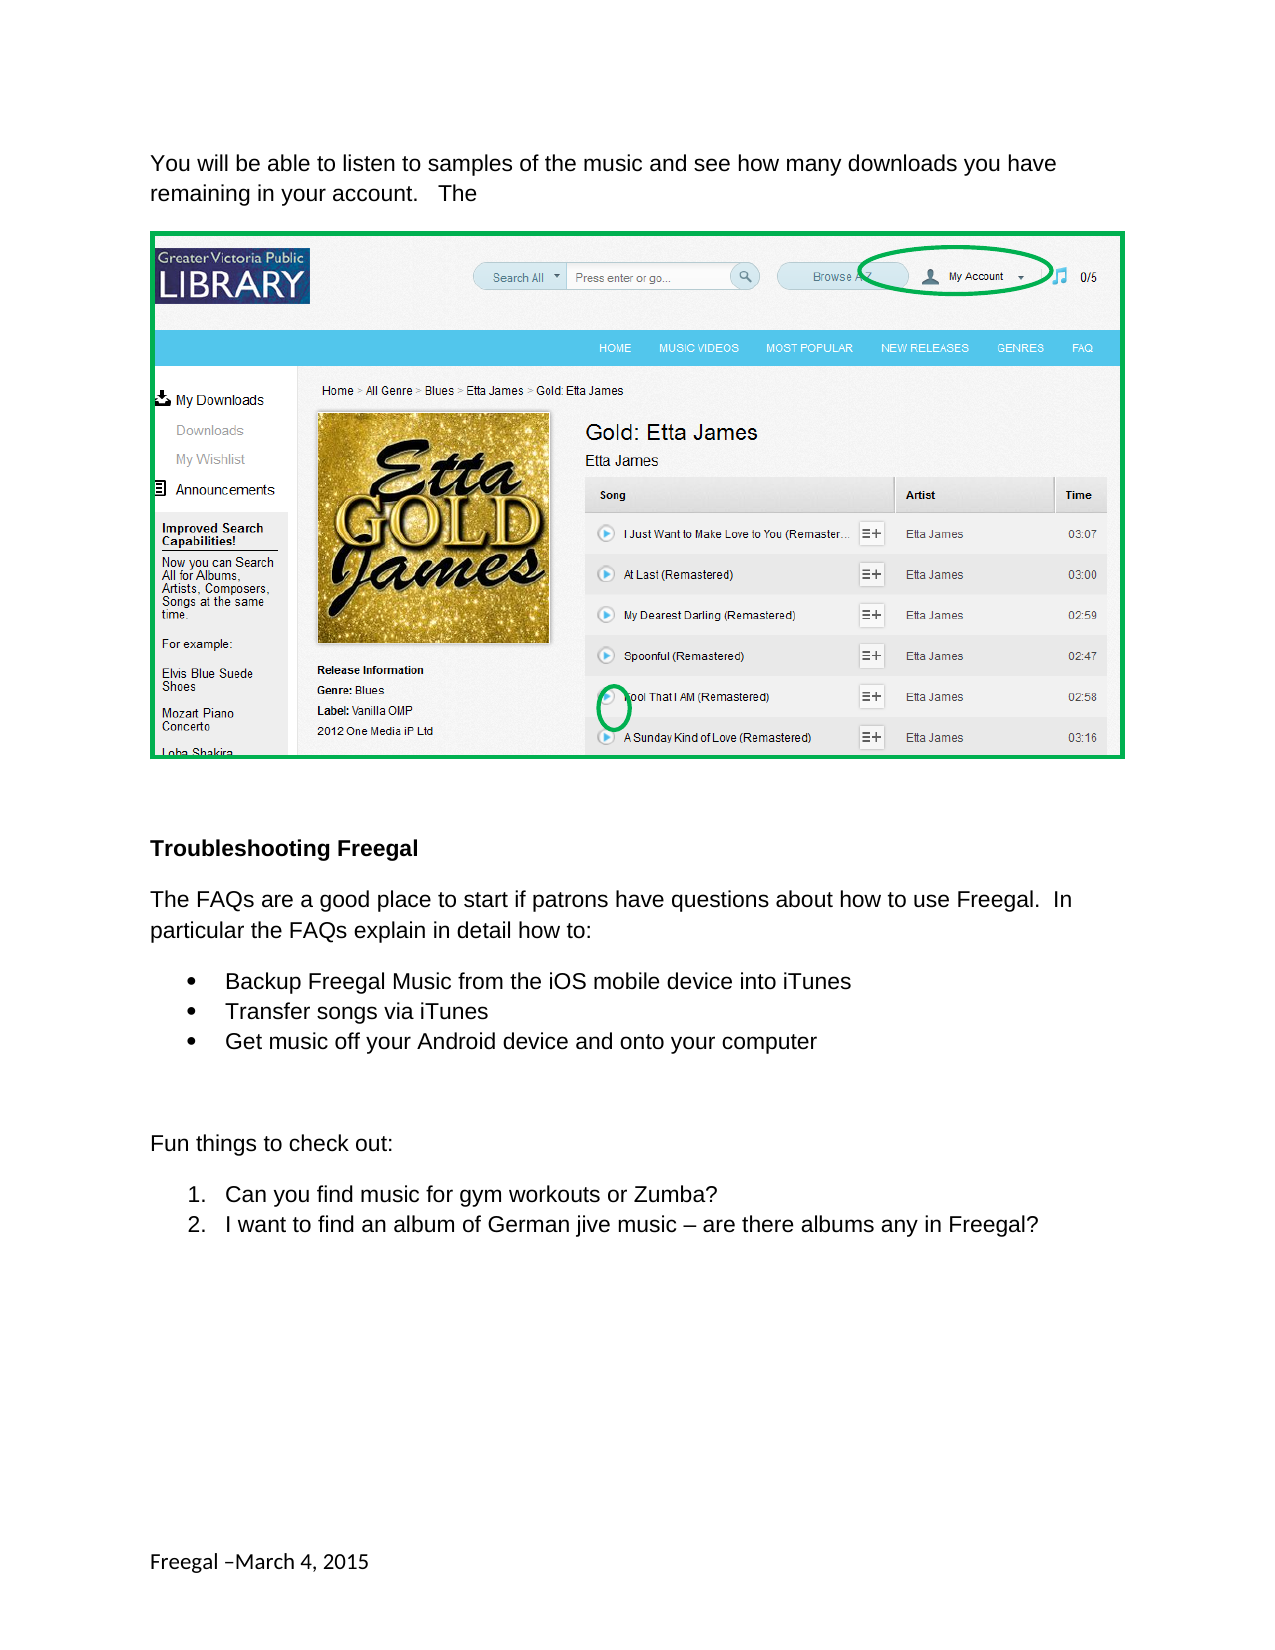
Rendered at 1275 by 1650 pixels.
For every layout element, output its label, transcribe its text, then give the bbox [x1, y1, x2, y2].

text The FAQs are a good place to start if patrons have questions about how to use Freegal. In particular the FAQs explain in detail how to: [150, 886, 1125, 943]
list Transfer songs via iTunes [187, 998, 1125, 1024]
list Backup Freegal Music from the iOS mobile device into iTunes [187, 968, 1125, 994]
picture [155, 236, 1120, 755]
list Get music off your Android device and onto your computer [187, 1028, 1125, 1054]
list I want to find an album of German jive music – are there albums any in Freegal? [187, 1211, 1125, 1238]
text You will be able to listen to samples of the music and see how many downloads you have remaining in your account. The [150, 150, 1125, 207]
text Fun things to check out: [150, 1130, 1125, 1157]
text Troubleshooting Freegal [150, 835, 1125, 862]
list Can you find music for gym workouts or Zumba? [187, 1181, 1125, 1208]
